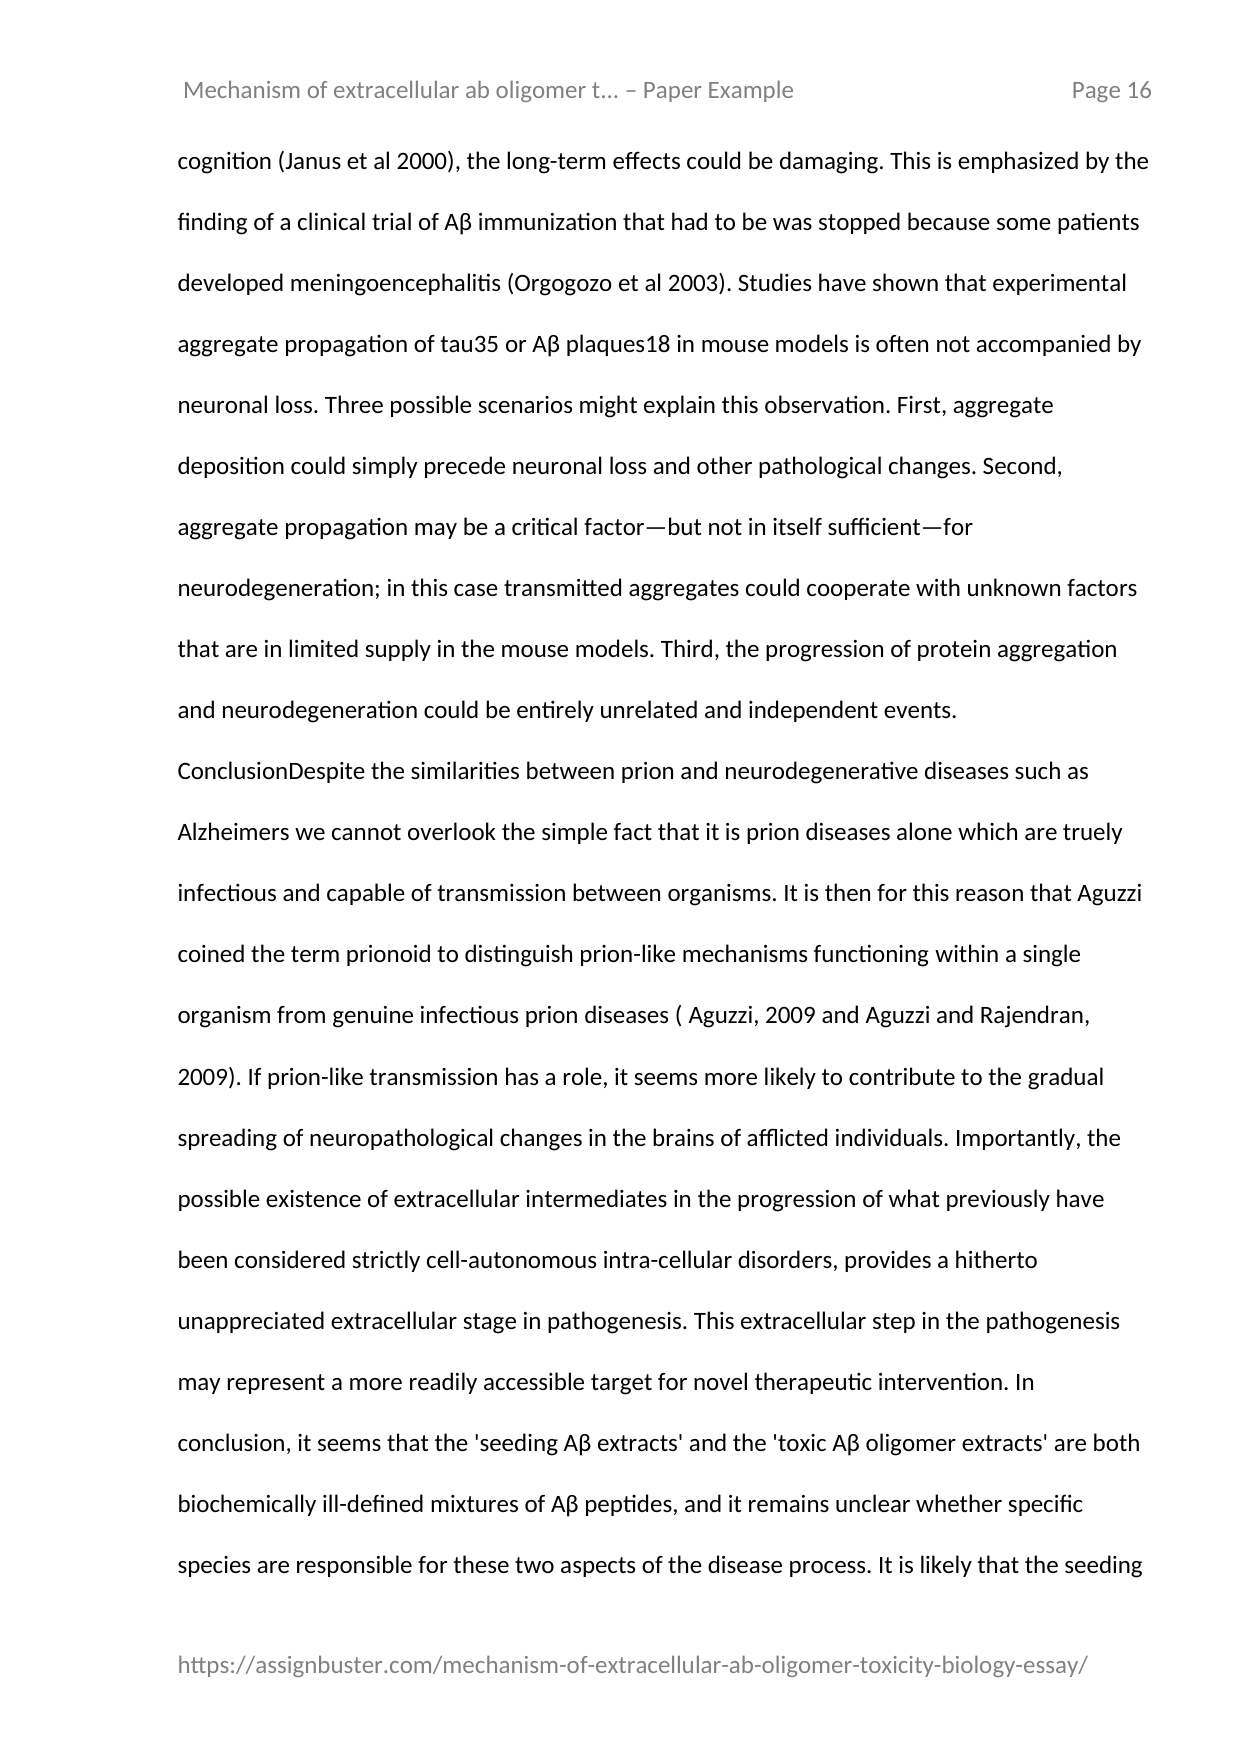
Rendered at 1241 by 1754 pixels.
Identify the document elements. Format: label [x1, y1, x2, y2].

text [177, 145, 1152, 1579]
